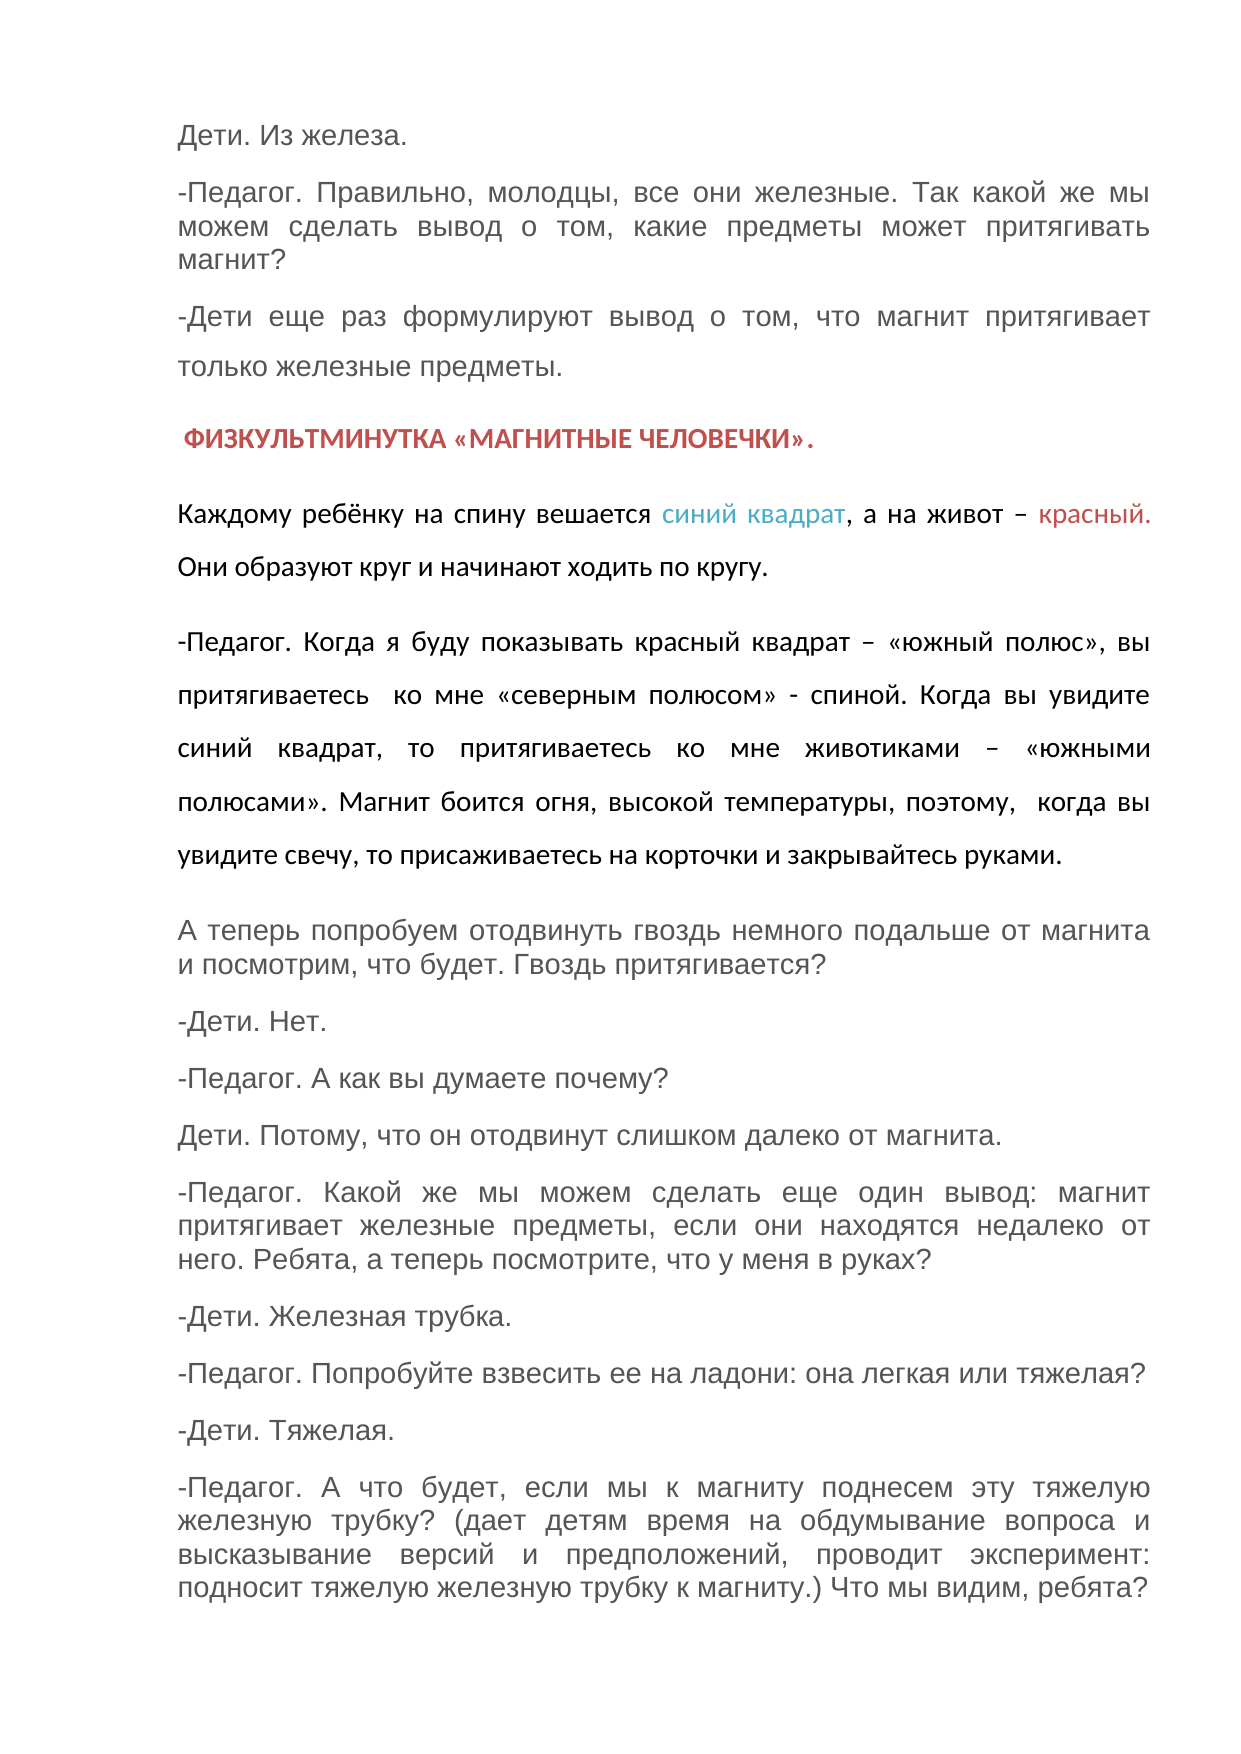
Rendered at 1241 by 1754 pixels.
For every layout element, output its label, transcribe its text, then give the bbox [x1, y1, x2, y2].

text Каждому ребёнку на спину вешается синий квадрат, а на живот – красный. Они образуют круг и начинают ходить по кругу. [177, 495, 1152, 584]
text -Дети. Нет. [177, 1004, 1152, 1037]
text -Педагог. А что будет, если мы к магниту поднесем эту тяжелую железную трубку? (дает детям время на обдумывание вопроса и высказывание версий и предположений, проводит эксперимент: подносит тяжелую железную трубку к магниту.) Что мы видим, ребята? [177, 1470, 1152, 1604]
text -Дети еще раз формулируют вывод о том, что магнит притягивает только железные предметы. [177, 299, 1152, 383]
text -Педагог. Правильно, молодцы, все они железные. Так какой же мы можем сделать вывод о том, какие предметы может притягивать магнит? [177, 175, 1152, 276]
text Дети. Потому, что он отодвинут слишком далеко от магнита. [177, 1118, 1152, 1151]
text -Педагог. А как вы думаете почему? [177, 1061, 1152, 1094]
text А теперь попробуем отодвинуть гвоздь немного подальше от магнита и посмотрим, что будет. Гвоздь притягивается? [177, 913, 1152, 980]
text -Педагог. Когда я буду показывать красный квадрат – «южный полюс», вы притягиваетесь ко мне «северным полюсом» - спиной. Когда вы увидите синий квадрат, то притягиваетесь ко мне животиками – «южными полюсами». Магнит боится огня, высокой температуры, поэтому, когда вы увидите свечу, то присаживаетесь на корточки и закрывайтесь руками. [177, 623, 1152, 872]
text -Педагог. Какой же мы можем сделать еще один вывод: магнит притягивает железные предметы, если они находятся недалеко от него. Ребята, а теперь посмотрите, что у меня в руках? [177, 1175, 1152, 1275]
text -Дети. Железная трубка. [177, 1299, 1152, 1332]
text -Педагог. Попробуйте взвесить ее на ладони: она легкая или тяжелая? [177, 1356, 1152, 1389]
text Дети. Из железа. [177, 118, 1152, 152]
text ФИЗКУЛЬТМИНУТКА «МАГНИТНЫЕ ЧЕЛОВЕЧКИ». [177, 421, 1152, 456]
text -Дети. Тяжелая. [177, 1413, 1152, 1446]
